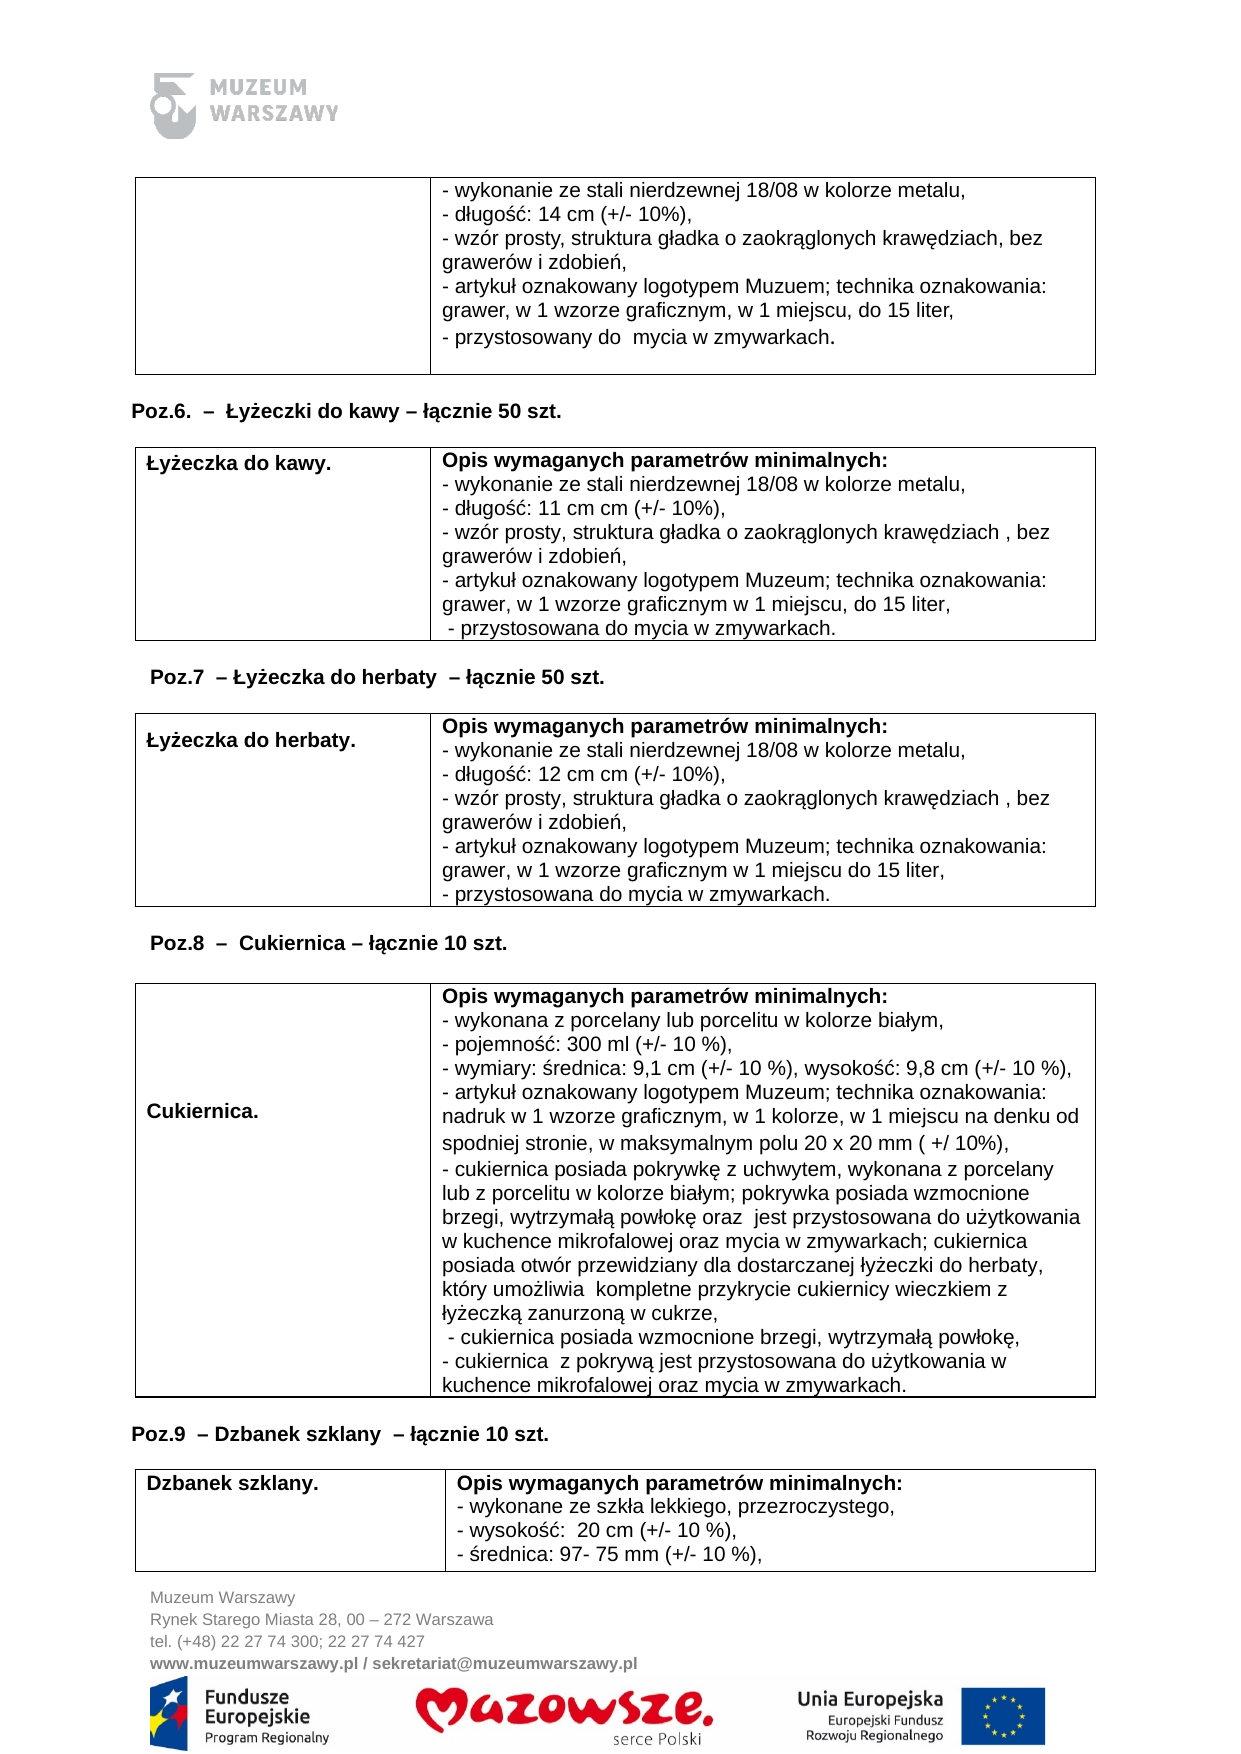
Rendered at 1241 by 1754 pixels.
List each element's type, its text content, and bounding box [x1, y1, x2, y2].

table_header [431, 178, 1095, 374]
text Poz.8 – Cukiernica – łącznie 10 szt. [150, 931, 1090, 954]
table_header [136, 178, 430, 374]
text Poz.6. – Łyżeczki do kawy – łącznie 50 szt. [131, 399, 1090, 423]
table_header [446, 1470, 1095, 1571]
table_header Opis wymaganych parametrów minimalnych: - wykonanie ze stali nierdzewnej 18/08 w kolorze metalu, - długość: 11 cm cm (+/- 10%), - wzór prosty, struktura gładka o zaokrąglonych krawędziach , bez grawerów i zdobień, - artykuł oznakowany logotypem Muzeum; technika oznakowania: grawer, w 1 wzorze graficznym w 1 miejscu, do 15 liter, - przystosowana do mycia w zmywarkach. [431, 448, 1095, 640]
text Poz.7 – Łyżeczka do herbaty – łącznie 50 szt. [150, 665, 1090, 689]
table_header Łyżeczka do kawy. [136, 448, 430, 640]
table_header Cukiernica. [136, 984, 430, 1396]
table_header Dzbanek szklany. [136, 1470, 445, 1571]
table_header Łyżeczka do herbaty. [136, 714, 430, 906]
table_header Opis wymaganych parametrów minimalnych: - wykonanie ze stali nierdzewnej 18/08 w kolorze metalu, - długość: 12 cm cm (+/- 10%), - wzór prosty, struktura gładka o zaokrąglonych krawędziach , bez grawerów i zdobień, - artykuł oznakowany logotypem Muzeum; technika oznakowania: grawer, w 1 wzorze graficznym w 1 miejscu do 15 liter, - przystosowana do mycia w zmywarkach. [431, 714, 1095, 906]
table_header Opis wymaganych parametrów minimalnych: - wykonana z porcelany lub porcelitu w kolorze białym, - pojemność: 300 ml (+/- 10 %), - wymiary: średnica: 9,1 cm (+/- 10 %), wysokość: 9,8 cm (+/- 10 %), - artykuł oznakowany logotypem Muzeum; technika oznakowania: nadruk w 1 wzorze graficznym, w 1 kolorze, w 1 miejscu na denku od spodniej stronie, w maksymalnym polu 20 x 20 mm ( +/ 10%), - cukiernica posiada pokrywkę z uchwytem, wykonana z porcelany lub z porcelitu w kolorze białym; pokrywka posiada wzmocnione brzegi, wytrzymałą powłokę oraz jest przystosowana do użytkowania w kuchence mikrofalowej oraz mycia w zmywarkach; cukiernica posiada otwór przewidziany dla dostarczanej łyżeczki do herbaty, który umożliwia kompletne przykrycie cukiernicy wieczkiem z łyżeczką zanurzoną w cukrze, - cukiernica posiada wzmocnione brzegi, wytrzymałą powłokę, - cukiernica z pokrywą jest przystosowana do użytkowania w kuchence mikrofalowej oraz mycia w zmywarkach. [431, 984, 1095, 1396]
picture [150, 1676, 1046, 1751]
text Poz.9 – Dzbanek szklany – łącznie 10 szt. [131, 1421, 1090, 1445]
